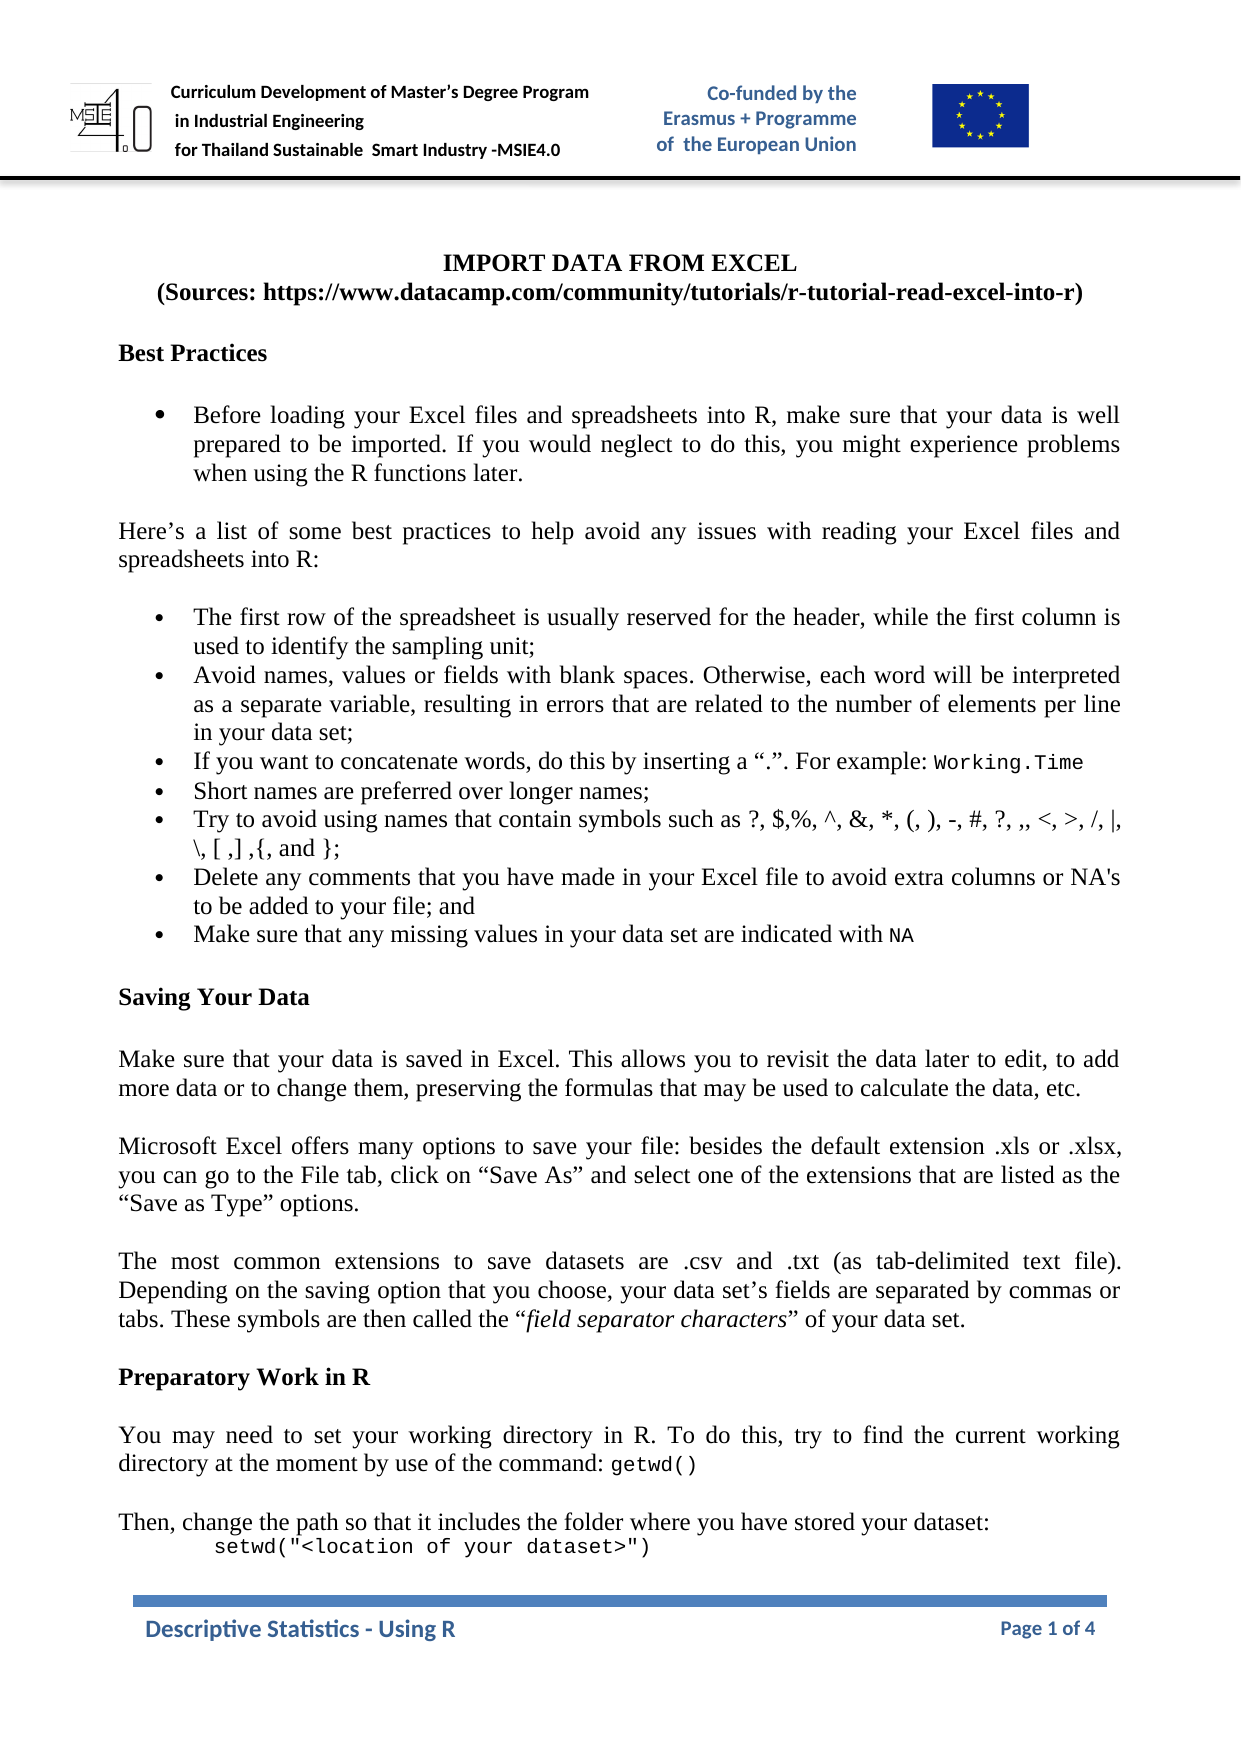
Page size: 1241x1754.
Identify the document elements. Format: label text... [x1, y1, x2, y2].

text You may need to set your working directory in R. To do this, try to find the current working directory at the moment by use of the command: getwd() [118, 1420, 1122, 1478]
text Make sure that your data is saved in Excel. This allows you to revisit the data later to edit, to add more data or to change them, preserving the formulas that may be used to calculate the data, etc. [118, 1044, 1122, 1102]
text Here’s a list of some best practices to help avoid any issues with reading your Excel files and spreadsheets into R: [118, 516, 1122, 573]
list Before loading your Excel files and spreadsheets into R, make sure that your data is well prepared to be imported. If you would neglect to do this, you might experience problems when using the R functions later. [156, 400, 1122, 487]
text setwd("<location of your dataset>") [118, 1536, 1122, 1559]
text Microsoft Excel offers many options to save your file: besides the default extension .xls or .xlsx, you can go to the File tab, click on “Save As” and select one of the extensions that are listed as the “Save as Type” options. [118, 1131, 1122, 1217]
subtitle Saving Your Data [118, 982, 1122, 1011]
list Make sure that any missing values in your data set are indicated with NA [156, 919, 1122, 949]
subtitle Best Practices [118, 338, 1122, 367]
list If you want to concatenate words, do this by inserting a “.”. For example: Working.Time [156, 746, 1122, 776]
list Avoid names, values or fields with blank spaces. Otherwise, each word will be interpreted as a separate variable, resulting in errors that are related to the number of elements per line in your data set; [156, 660, 1122, 746]
list Try to avoid using names that contain symbols such as ?, $,%, ^, &, *, (, ), -, #, ?, ,, <, >, /, |, \, [ ,] ,{, and }; [156, 804, 1122, 862]
picture [925, 84, 1033, 155]
list Delete any comments that you have made in your Excel file to avoid extra columns or NA's to be added to your file; and [156, 862, 1122, 919]
list The first row of the spreadsheet is usually reserved for the header, while the first column is used to identify the sampling unit; [156, 602, 1122, 660]
text (Sources: https://www.datacamp.com/community/tutorials/r-tutorial-read-excel-into-r) [118, 277, 1122, 305]
subtitle Preparatory Work in R [118, 1362, 1122, 1391]
text Then, change the path so that it includes the folder where you have stored your dataset: [118, 1507, 1122, 1536]
text IMPORT DATA FROM EXCEL [118, 248, 1122, 277]
text The most common extensions to save datasets are .csv and .txt (as tab-delimited text file). Depending on the saving option that you choose, your data set’s fields are separated by commas or tabs. These symbols are then called the “field separator characters” of your data set. [118, 1246, 1122, 1333]
list Short names are preferred over longer names; [156, 776, 1122, 804]
picture [70, 83, 152, 152]
